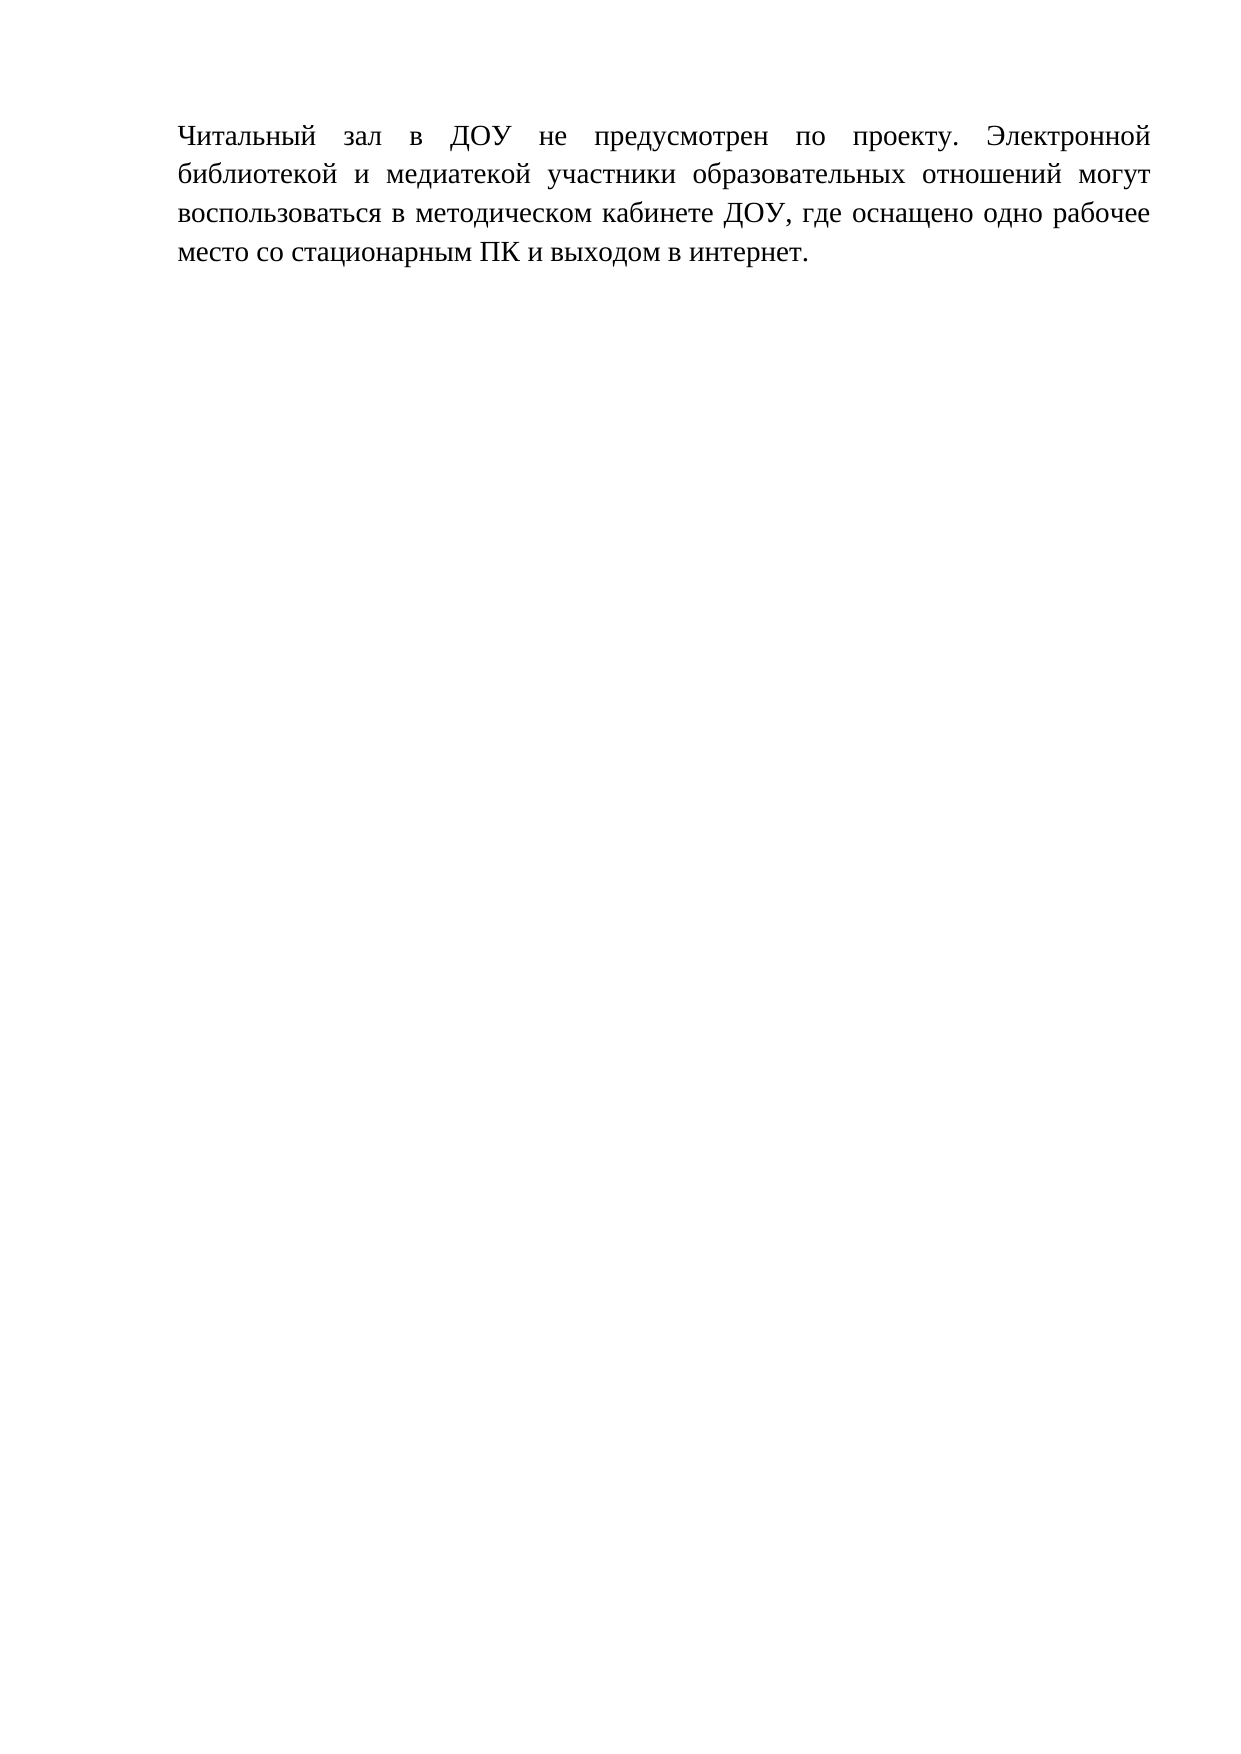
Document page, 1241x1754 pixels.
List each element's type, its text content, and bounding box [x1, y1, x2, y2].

text Читальный зал в ДОУ не предусмотрен по проекту. Электронной библиотекой и медиатекой участники образовательных отношений могут воспользоваться в методическом кабинете ДОУ, где оснащено одно рабочее место со стационарным ПК и выходом в интернет. [177, 118, 1152, 267]
